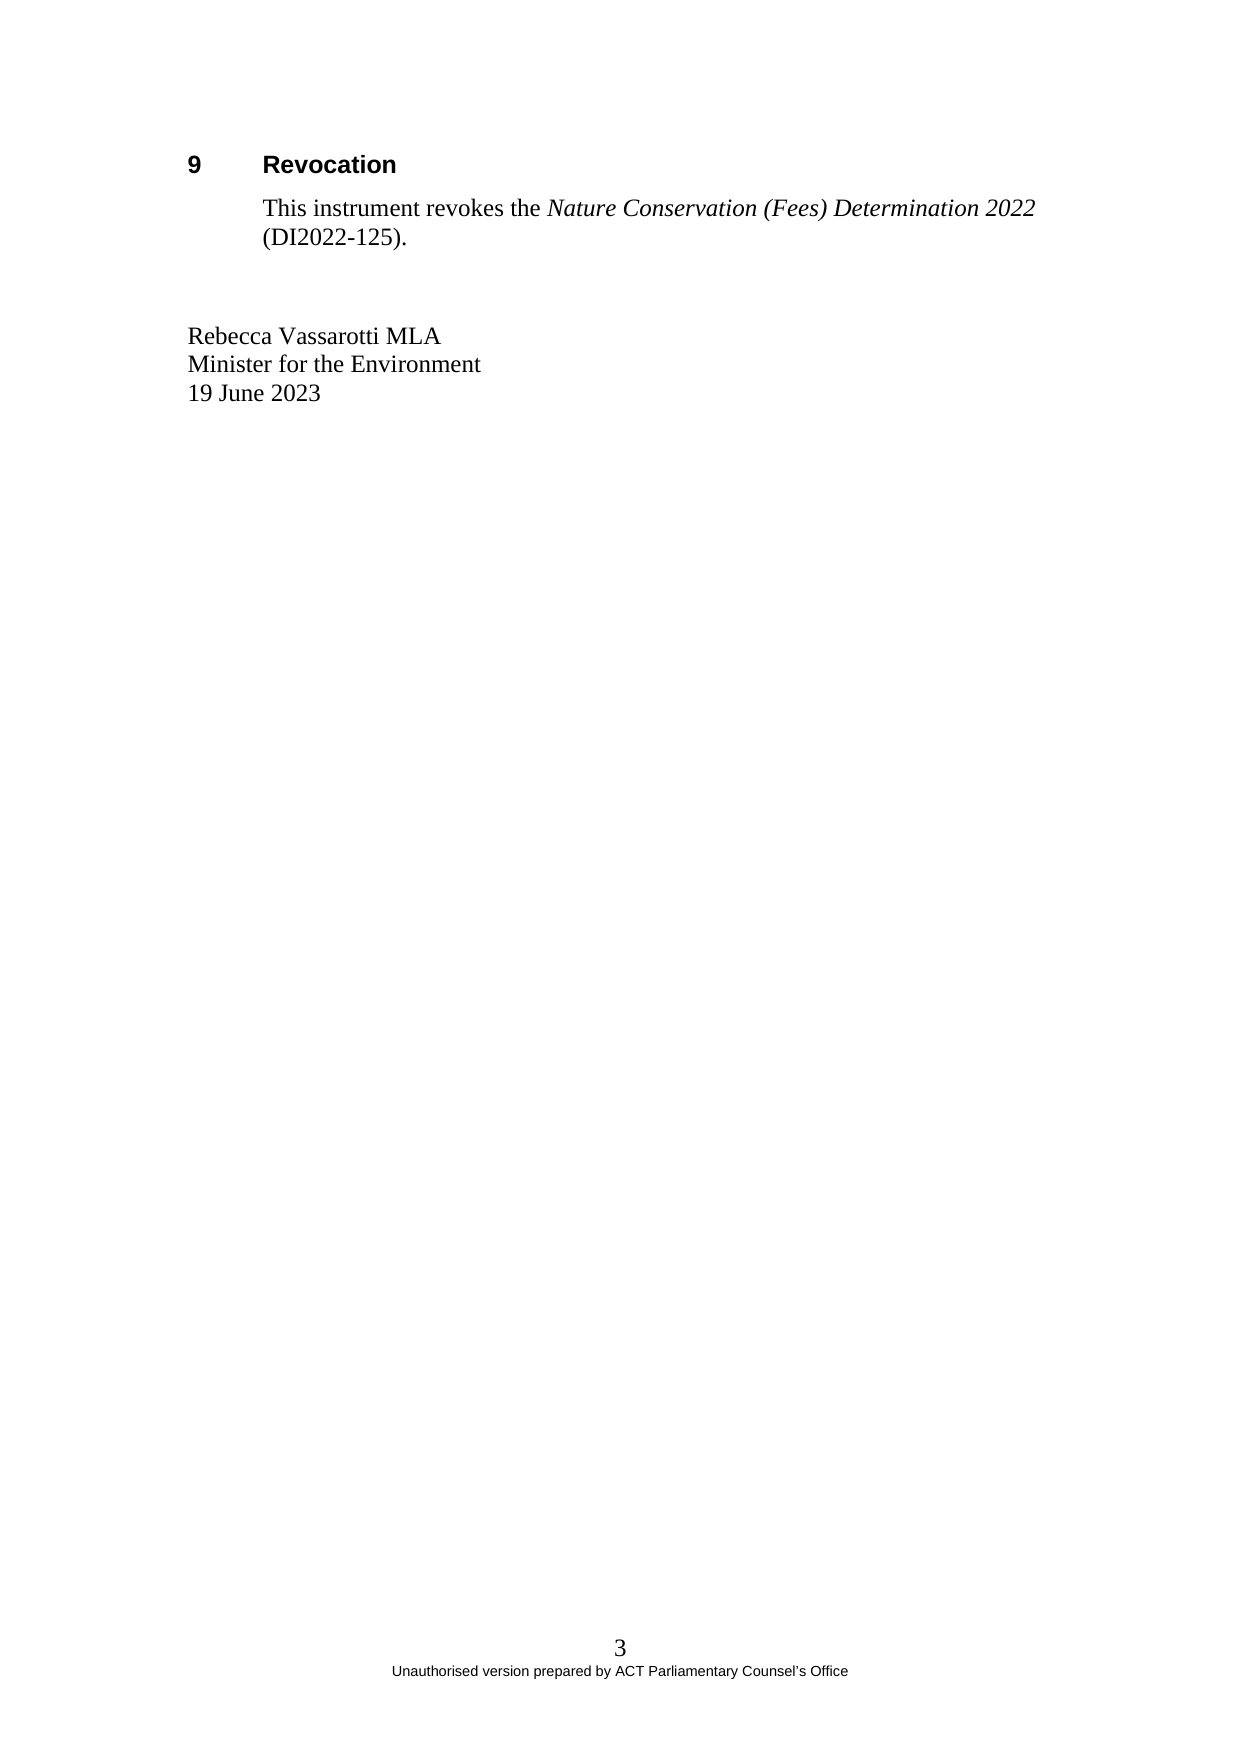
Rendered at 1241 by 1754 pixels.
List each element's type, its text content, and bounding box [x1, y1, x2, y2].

subtitle 9 Revocation [187, 150, 1053, 179]
text Minister for the Environment [187, 349, 1053, 378]
text 19 June 2023 [187, 378, 1053, 407]
text Rebecca Vassarotti MLA [187, 321, 1053, 349]
text This instrument revokes the Nature Conservation (Fees) Determination 2022 (DI2022-125). [262, 193, 1053, 251]
